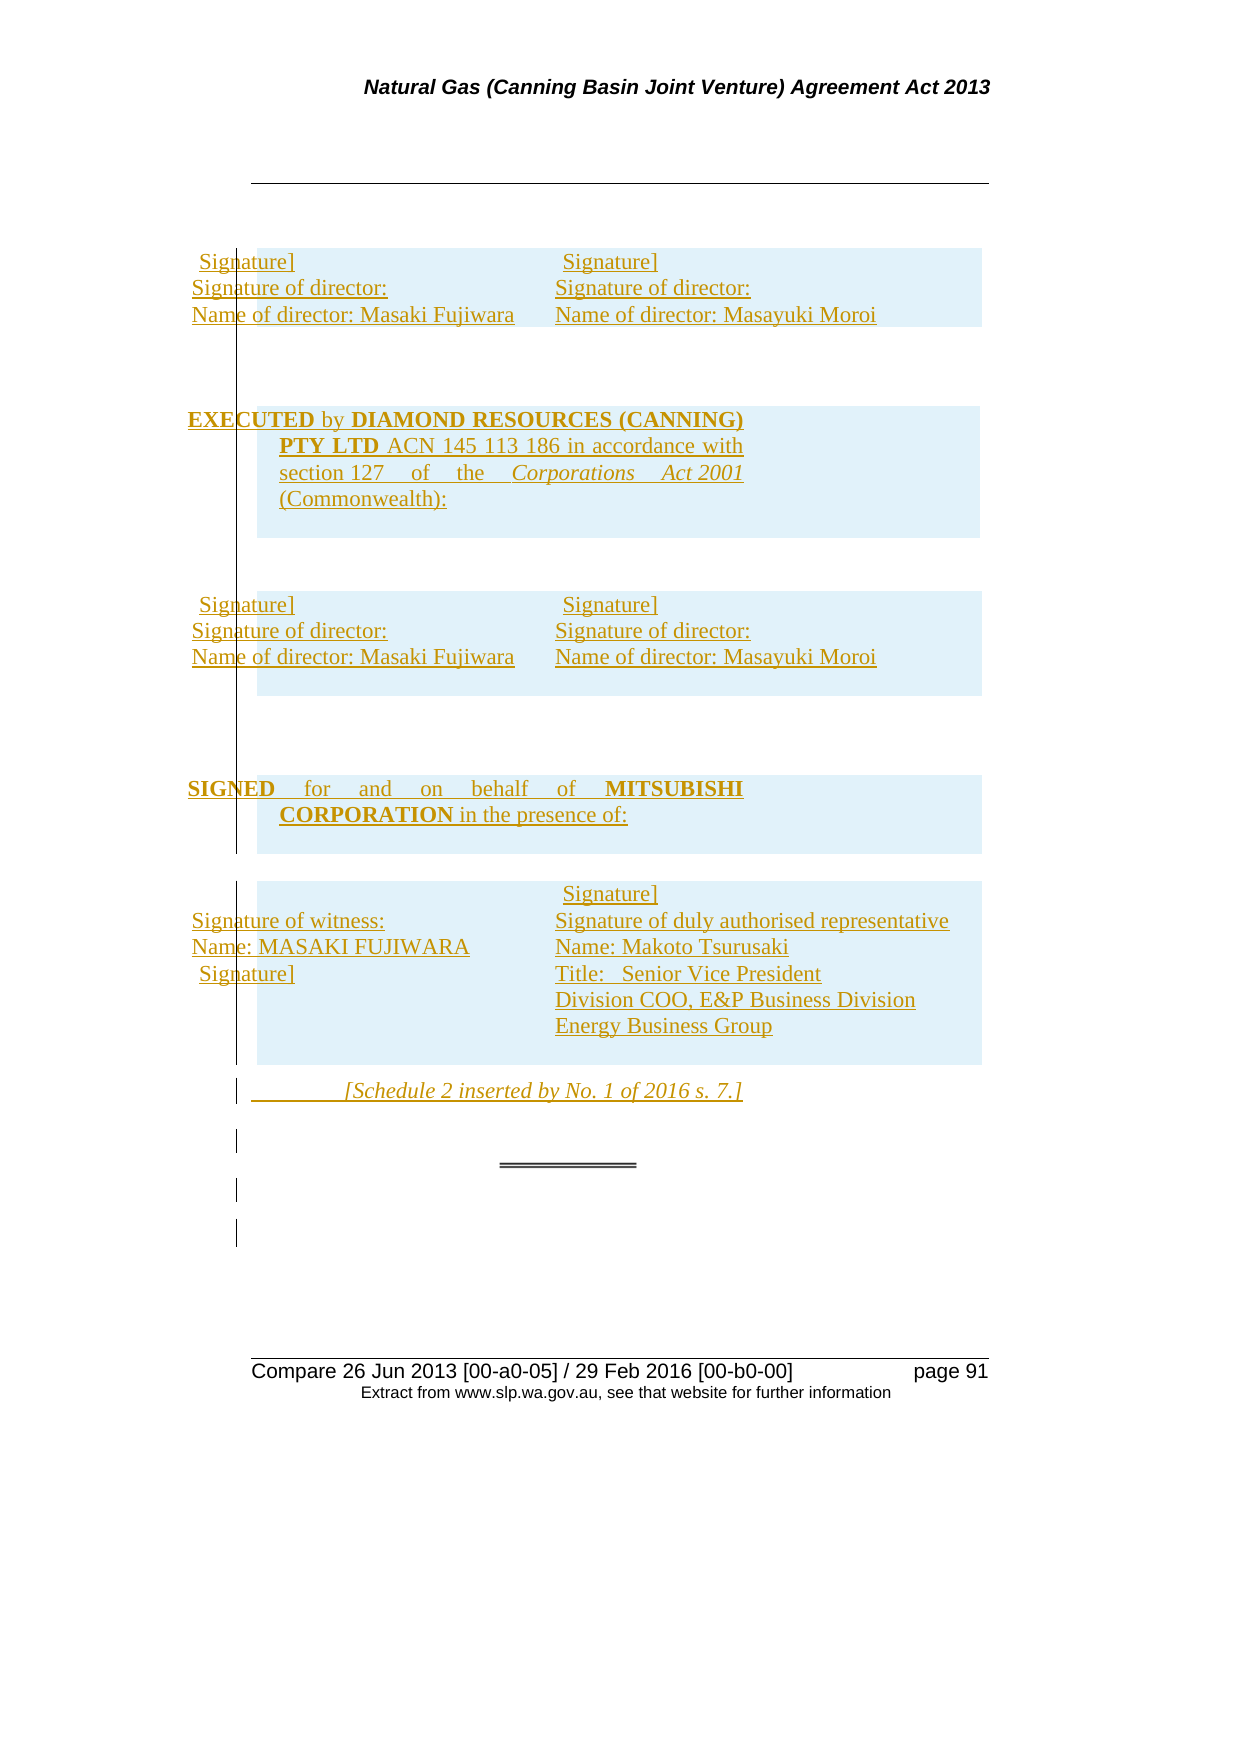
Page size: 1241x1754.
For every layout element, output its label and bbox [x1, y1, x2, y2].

picture [489, 1152, 643, 1181]
